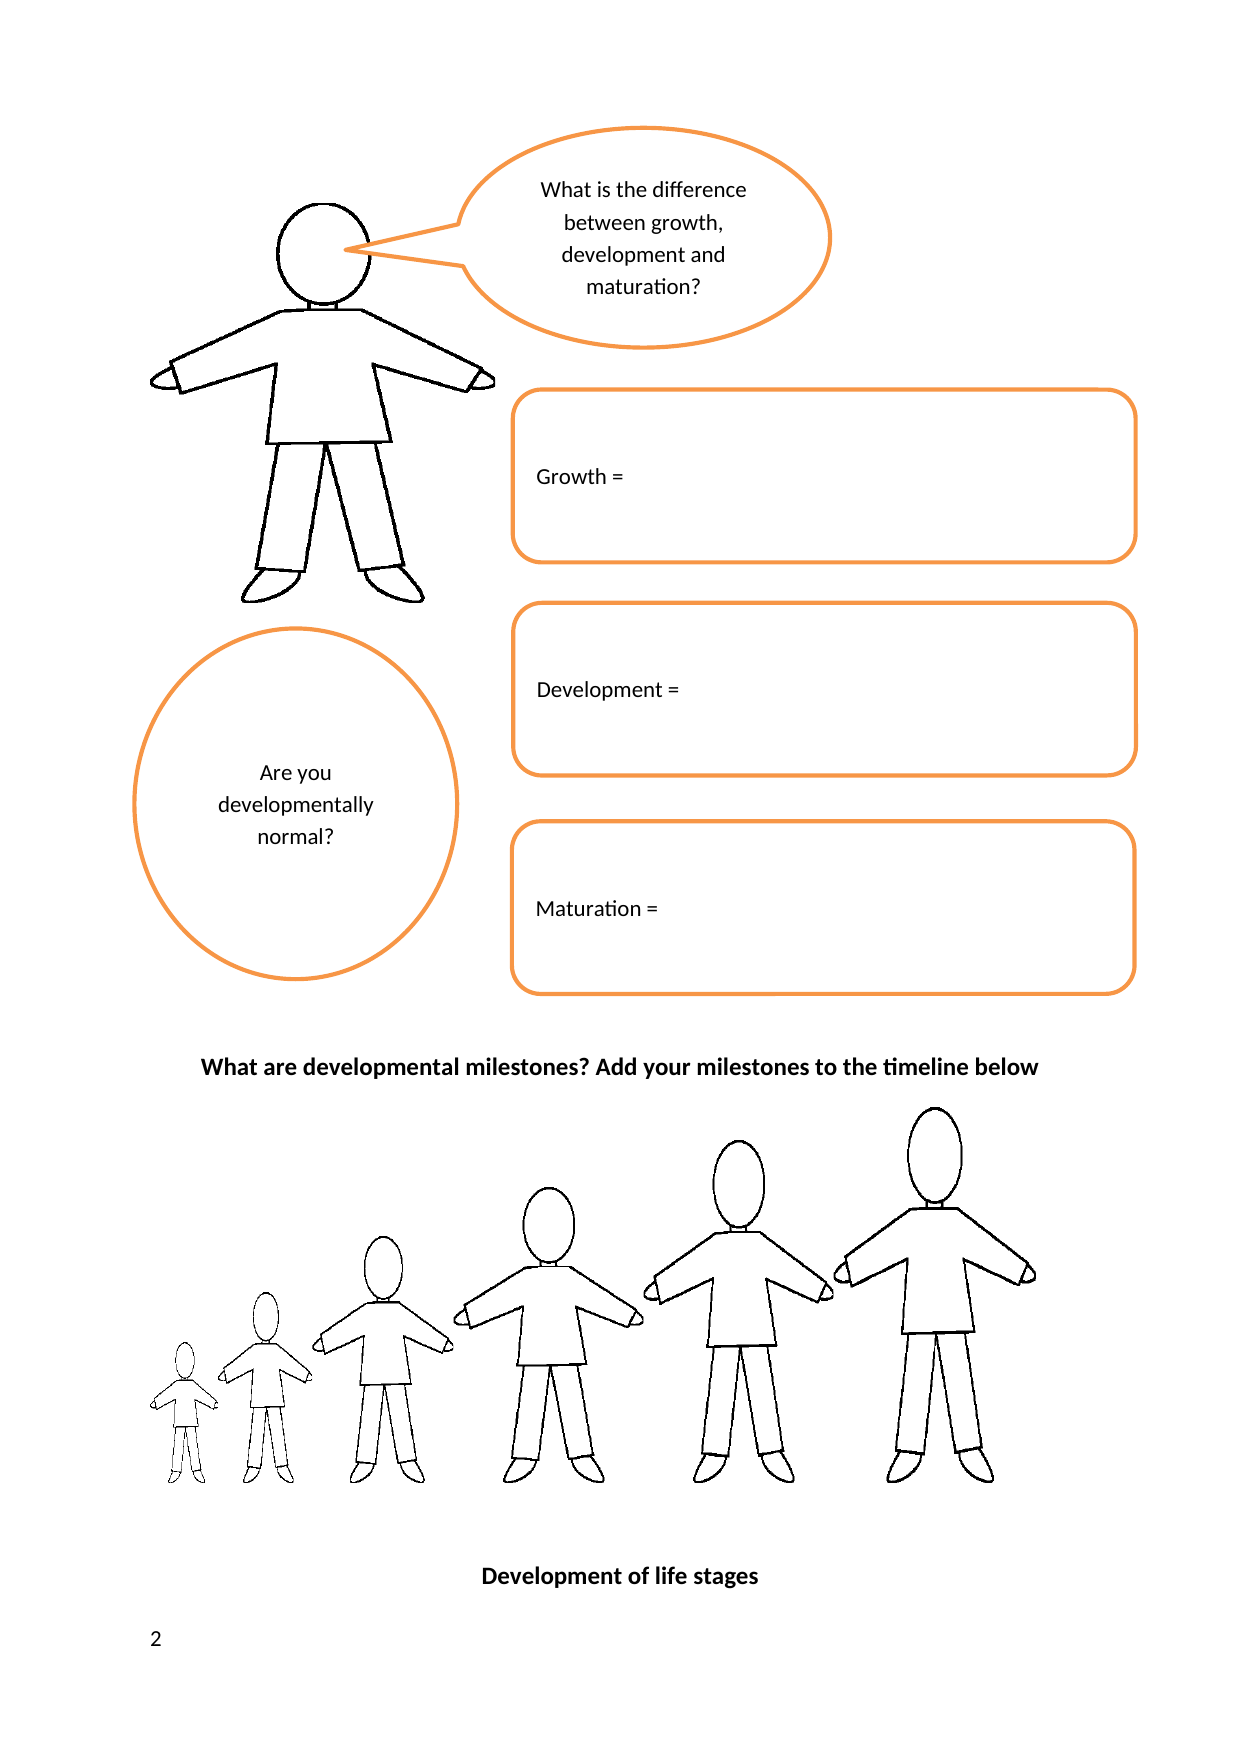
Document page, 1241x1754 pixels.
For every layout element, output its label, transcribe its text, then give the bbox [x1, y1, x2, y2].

text What are developmental milestones? Add your milestones to the timeline below [150, 1052, 1090, 1082]
picture [150, 203, 496, 603]
picture [150, 1107, 1036, 1483]
text Development of life stages [150, 1560, 1090, 1591]
